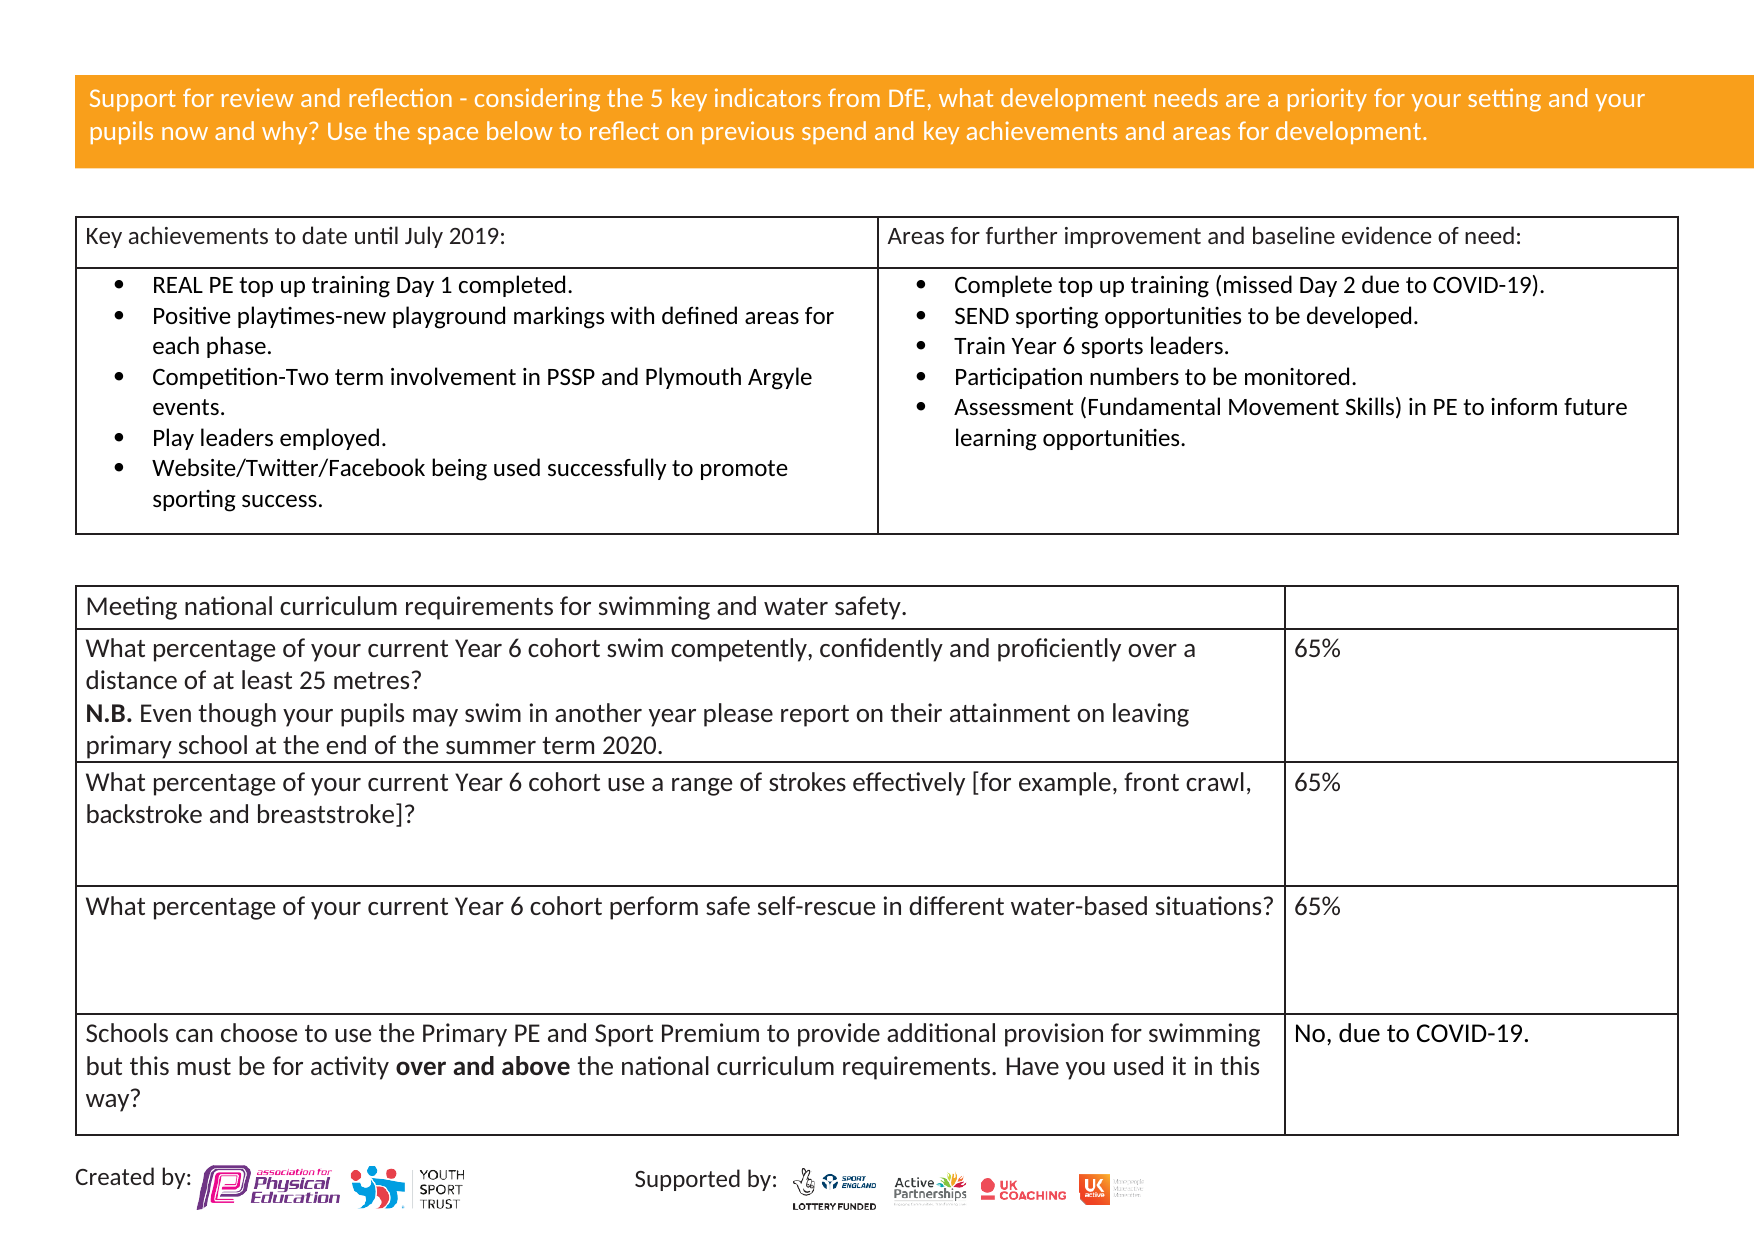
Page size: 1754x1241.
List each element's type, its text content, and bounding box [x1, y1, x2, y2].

table_header Key achievements to date until July 2019: [77, 218, 877, 267]
table_cell 65% [1286, 630, 1677, 761]
table_cell No, due to COVID-19. [1286, 1015, 1677, 1133]
table_cell 65% [1286, 887, 1677, 1013]
table_cell What percentage of your current Year 6 cohort perform safe self-rescue in different water-based situations? [77, 887, 1284, 1013]
picture [793, 1168, 876, 1210]
table_cell REAL PE top up training Day 1 completed. Positive playtimes-new playground markings with defined areas for each phase. Competition-Two term involvement in PSSP and Plymouth Argyle events. Play leaders employed. Website/Twitter/Facebook being used successfully to promote sporting success. [77, 269, 877, 533]
picture [1079, 1173, 1144, 1205]
picture [196, 1165, 340, 1210]
picture [894, 1170, 967, 1206]
table_header Meeting national curriculum requirements for swimming and water safety. [77, 587, 1284, 627]
picture [981, 1178, 1066, 1200]
picture [366, 1186, 390, 1209]
table_cell What percentage of your current Year 6 cohort swim competently, confidently and proficiently over a distance of at least 25 metres? N.B. Even though your pupils may swim in another year please report on their attainment on leaving primary school at the end of the summer term 2020. [77, 630, 1284, 761]
picture [350, 1166, 464, 1209]
table_header Areas for further improvement and baseline evidence of need: [879, 218, 1677, 267]
table_cell Complete top up training (missed Day 2 due to COVID-19). SEND sporting opportunities to be developed. Train Year 6 sports leaders. Participation numbers to be monitored. Assessment (Fundamental Movement Skills) in PE to inform future learning opportunities. [879, 269, 1677, 533]
table_cell What percentage of your current Year 6 cohort use a range of strokes effectively [for example, front crawl, backstroke and breaststroke]? [77, 763, 1284, 885]
table_cell Schools can choose to use the Primary PE and Sport Premium to provide additional provision for swimming but this must be for activity over and above the national curriculum requirements. Have you used it in this way? [77, 1015, 1284, 1133]
table_cell 65% [1286, 763, 1677, 885]
table_header [1286, 587, 1677, 627]
